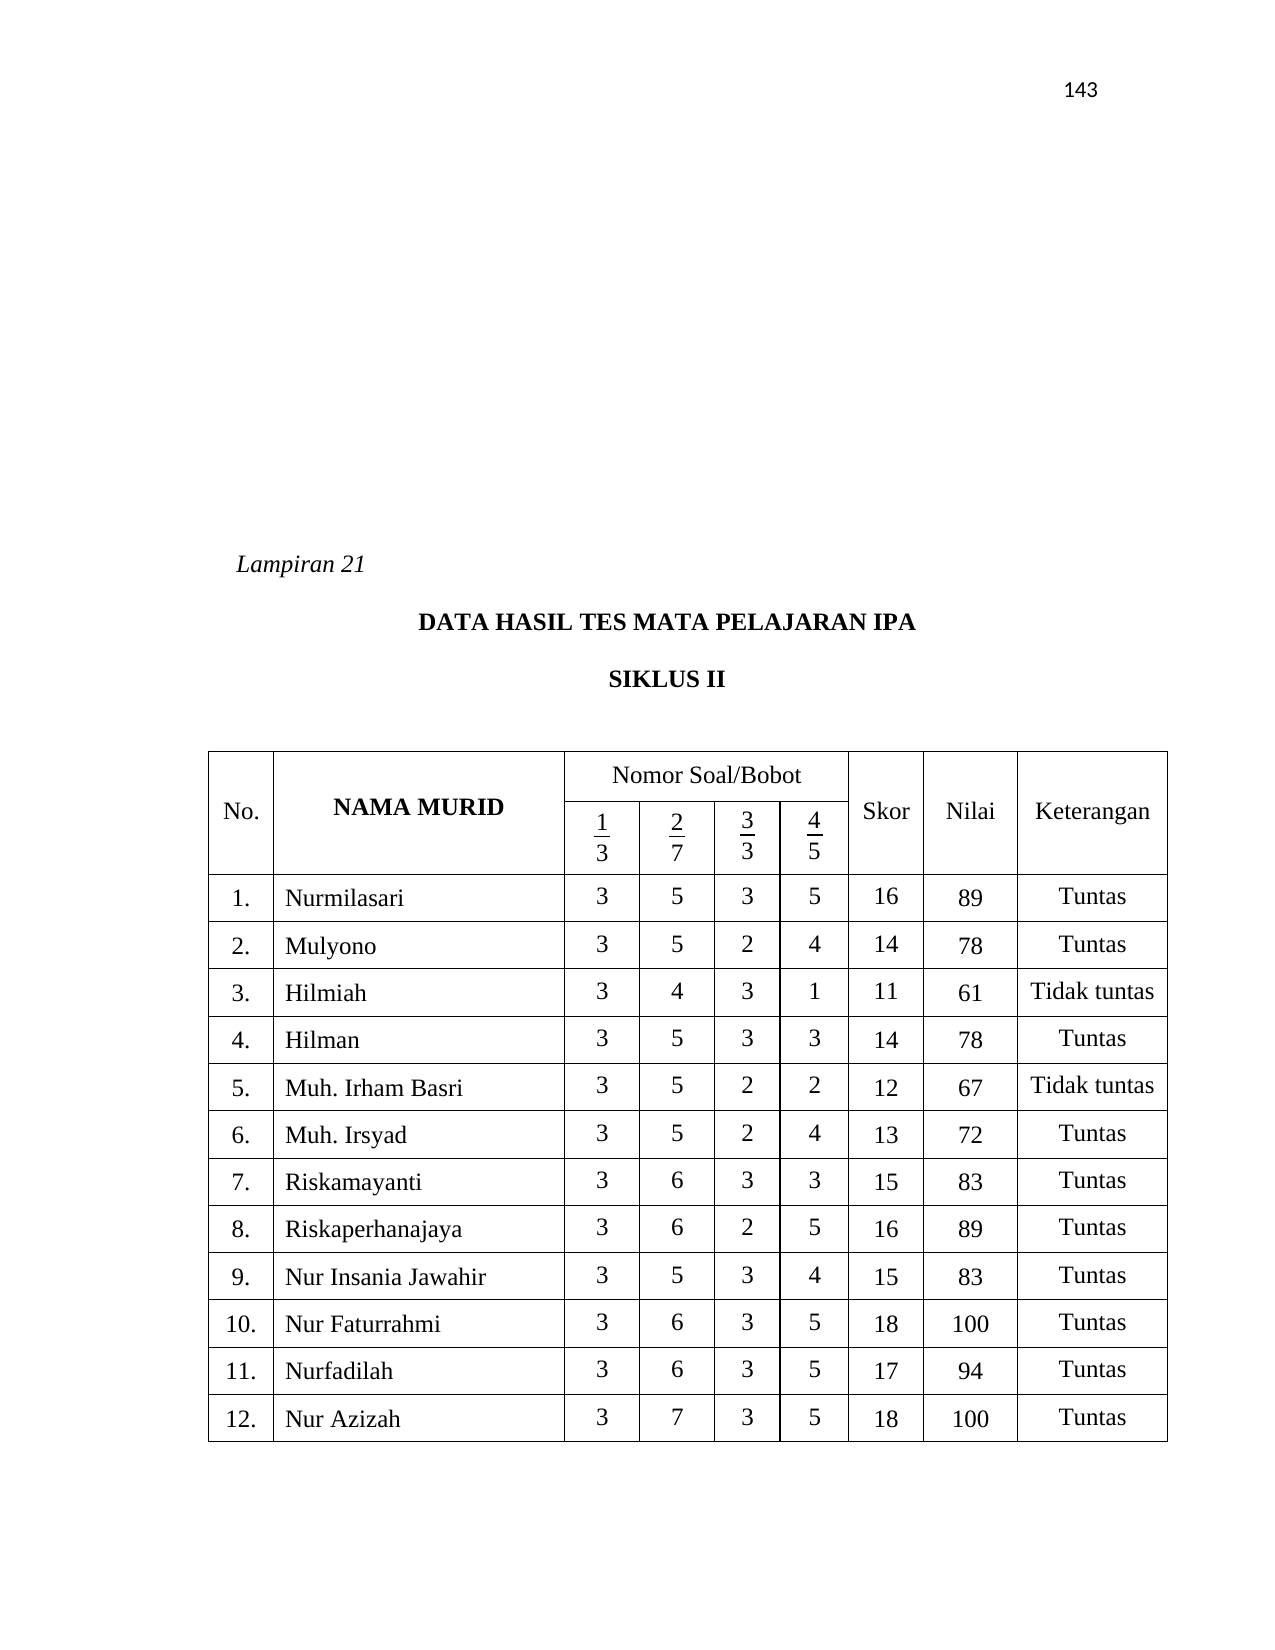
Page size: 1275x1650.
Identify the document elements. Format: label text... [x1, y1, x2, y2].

table_cell 3 [715, 1395, 779, 1441]
table_cell 2 [715, 922, 779, 968]
table_cell Nur Azizah [274, 1395, 564, 1441]
table_cell Riskaperhanajaya [274, 1206, 564, 1252]
table_cell 5 [781, 1300, 848, 1347]
table_cell Nur Faturrahmi [274, 1300, 564, 1347]
table_cell 3 [715, 1017, 779, 1063]
table_cell 18 [849, 1395, 923, 1441]
table_cell 2. [209, 922, 273, 968]
table_cell 16 [849, 1206, 923, 1252]
table_cell 78 [924, 922, 1017, 968]
table_cell 6 [640, 1159, 714, 1205]
table_cell Mulyono [274, 922, 564, 968]
table_cell 17 [849, 1348, 923, 1394]
table_cell 5 [640, 1017, 714, 1063]
table_cell 89 [924, 1206, 1017, 1252]
table_cell 3 [715, 969, 779, 1016]
text DATA HASIL TES MATA PELAJARAN IPA [236, 607, 1098, 636]
table_cell 4 [781, 922, 848, 968]
table_cell Tuntas [1018, 1395, 1167, 1441]
table_cell 3 [565, 1253, 639, 1299]
table_cell 6 [640, 1300, 714, 1347]
table_cell 7 [640, 1395, 714, 1441]
table_cell 2 [715, 1064, 779, 1110]
table_cell 83 [924, 1159, 1017, 1205]
text SIKLUS II [236, 664, 1098, 693]
table_header Nilai [924, 752, 1017, 874]
table_cell 18 [849, 1300, 923, 1347]
table_cell Muh. Irham Basri [274, 1064, 564, 1110]
table_cell Tuntas [1018, 1253, 1167, 1299]
table_cell 5 [640, 875, 714, 921]
table_cell 5 [781, 1206, 848, 1252]
table_cell 94 [924, 1348, 1017, 1394]
table_cell 4 [640, 969, 714, 1016]
table_cell 1. [209, 875, 273, 921]
table_cell Nurfadilah [274, 1348, 564, 1394]
table_cell 1 [781, 969, 848, 1016]
table_cell Tidak tuntas [1018, 1064, 1167, 1110]
table_cell Nurmilasari [274, 875, 564, 921]
table_cell 3 [715, 1159, 779, 1205]
table_cell 9. [209, 1253, 273, 1299]
table_cell 2 [781, 1064, 848, 1110]
table_header Nomor Soal/Bobot [565, 752, 848, 801]
table_cell 3 [715, 1300, 779, 1347]
table_cell 3 [565, 1206, 639, 1252]
table_cell Tuntas [1018, 1111, 1167, 1157]
table_cell Tidak tuntas [1018, 969, 1167, 1016]
table_cell Tuntas [1018, 875, 1167, 921]
table_cell [781, 802, 848, 874]
table_cell Tuntas [1018, 1300, 1167, 1347]
table_cell 3 [565, 969, 639, 1016]
table_cell 16 [849, 875, 923, 921]
table_cell 61 [924, 969, 1017, 1016]
table_cell 3 [715, 1348, 779, 1394]
table_cell 3 [565, 1348, 639, 1394]
table_cell 11. [209, 1348, 273, 1394]
table_cell 100 [924, 1395, 1017, 1441]
table_cell 12. [209, 1395, 273, 1441]
table_cell 15 [849, 1159, 923, 1205]
table_cell 4 [781, 1253, 848, 1299]
table_cell 2 [715, 1206, 779, 1252]
table_cell 3 [715, 875, 779, 921]
table_cell 4 [781, 1111, 848, 1157]
table_cell 78 [924, 1017, 1017, 1063]
table_cell 3 [565, 1017, 639, 1063]
table_cell 83 [924, 1253, 1017, 1299]
table_cell Tuntas [1018, 1017, 1167, 1063]
table_cell 5 [640, 1064, 714, 1110]
table_cell Hilmiah [274, 969, 564, 1016]
table_cell 3 [565, 875, 639, 921]
table_cell 13 [849, 1111, 923, 1157]
table_cell Tuntas [1018, 922, 1167, 968]
text Lampiran 21 [236, 549, 1098, 578]
table_cell 10. [209, 1300, 273, 1347]
table_cell 8. [209, 1206, 273, 1252]
table_cell 5 [640, 1253, 714, 1299]
table_cell 5 [640, 922, 714, 968]
table_cell 2 [715, 1111, 779, 1157]
table_cell 89 [924, 875, 1017, 921]
table_cell [715, 802, 779, 874]
table_cell 5 [781, 1395, 848, 1441]
table_cell 3 [565, 1064, 639, 1110]
table_cell Tuntas [1018, 1348, 1167, 1394]
table_cell Tuntas [1018, 1159, 1167, 1205]
table_cell 100 [924, 1300, 1017, 1347]
table_cell 5. [209, 1064, 273, 1110]
table_cell 12 [849, 1064, 923, 1110]
table_cell 5 [781, 1348, 848, 1394]
table_cell 67 [924, 1064, 1017, 1110]
table_header NAMA MURID [274, 752, 564, 874]
table_cell Tuntas [1018, 1206, 1167, 1252]
table_cell 72 [924, 1111, 1017, 1157]
table_header Skor [849, 752, 923, 874]
table_cell Hilman [274, 1017, 564, 1063]
table_cell 3 [565, 1159, 639, 1205]
table_cell 4. [209, 1017, 273, 1063]
table_cell 3 [565, 1111, 639, 1157]
table_cell 3 [565, 1300, 639, 1347]
table_cell 6. [209, 1111, 273, 1157]
table_cell 3 [715, 1253, 779, 1299]
table_cell 7. [209, 1159, 273, 1205]
table_cell 3. [209, 969, 273, 1016]
table_cell [640, 802, 714, 874]
table_cell 15 [849, 1253, 923, 1299]
table_cell Riskamayanti [274, 1159, 564, 1205]
table_header No. [209, 752, 273, 874]
table_cell 6 [640, 1206, 714, 1252]
table_cell 5 [640, 1111, 714, 1157]
table_cell [565, 802, 639, 874]
table_cell 6 [640, 1348, 714, 1394]
table_cell 3 [781, 1159, 848, 1205]
table_cell 3 [781, 1017, 848, 1063]
table_cell Muh. Irsyad [274, 1111, 564, 1157]
table_cell Nur Insania Jawahir [274, 1253, 564, 1299]
table_cell 14 [849, 922, 923, 968]
table_cell 3 [565, 922, 639, 968]
table_cell 5 [781, 875, 848, 921]
table_header Keterangan [1018, 752, 1167, 874]
table_cell 11 [849, 969, 923, 1016]
table_cell 3 [565, 1395, 639, 1441]
table_cell 14 [849, 1017, 923, 1063]
